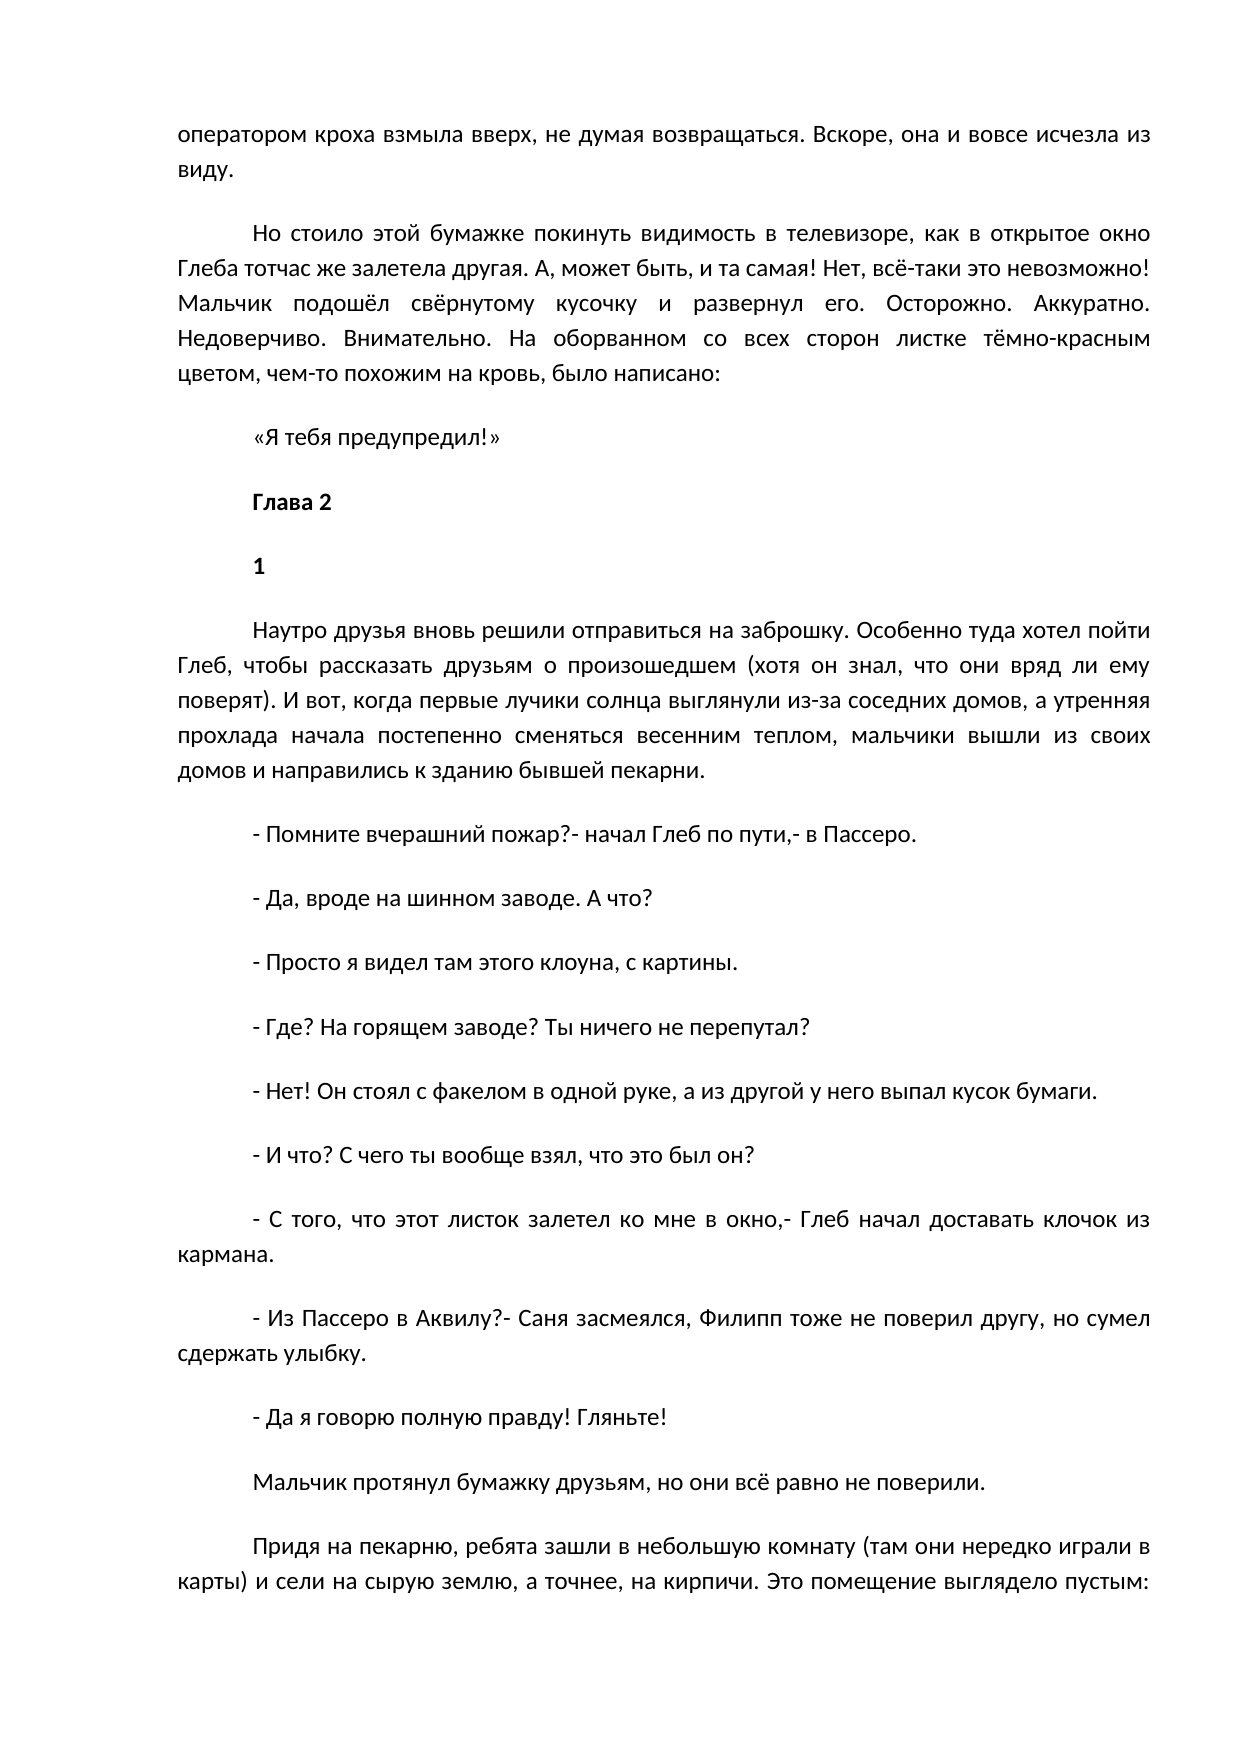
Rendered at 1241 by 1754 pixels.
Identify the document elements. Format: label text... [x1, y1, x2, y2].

text 1 [177, 550, 1152, 580]
text Мальчик протянул бумажку друзьям, но они всё равно не поверили. [177, 1466, 1152, 1496]
text - С того, что этот листок залетел ко мне в окно,- Глеб начал доставать клочок из кармана. [177, 1203, 1152, 1269]
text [177, 1530, 1152, 1595]
text - Где? На горящем заводе? Ты ничего не перепутал? [177, 1011, 1152, 1041]
text - Да, вроде на шинном заводе. А что? [177, 882, 1152, 913]
text - Нет! Он стоял с факелом в одной руке, а из другой у него выпал кусок бумаги. [177, 1075, 1152, 1105]
text - Просто я видел там этого клоуна, с картины. [177, 946, 1152, 977]
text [177, 118, 1152, 184]
text Но стоило этой бумажке покинуть видимость в телевизоре, как в открытое окно Глеба тотчас же залетела другая. А, может быть, и та самая! Нет, всё-таки это невозможно! Мальчик подошёл свёрнутому кусочку и развернул его. Осторожно. Аккуратно. Недоверчиво. Внимательно. На оборванном со всех сторон листке тёмно-красным цветом, чем-то похожим на кровь, было написано: [177, 217, 1152, 388]
text - Да я говорю полную правду! Гляньте! [177, 1401, 1152, 1432]
text - И что? С чего ты вообще взял, что это был он? [177, 1139, 1152, 1169]
text - Из Пассеро в Аквилу?- Саня засмеялся, Филипп тоже не поверил другу, но сумел сдержать улыбку. [177, 1302, 1152, 1368]
text - Помните вчерашний пожар?- начал Глеб по пути,- в Пассеро. [177, 818, 1152, 849]
text Глава 2 [177, 486, 1152, 516]
text Наутро друзья вновь решили отправиться на заброшку. Особенно туда хотел пойти Глеб, чтобы рассказать друзьям о произошедшем (хотя он знал, что они вряд ли ему поверят). И вот, когда первые лучики солнца выглянули из-за соседних домов, а утренняя прохлада начала постепенно сменяться весенним теплом, мальчики вышли из своих домов и направились к зданию бывшей пекарни. [177, 614, 1152, 784]
text «Я тебя предупредил!» [177, 421, 1152, 452]
